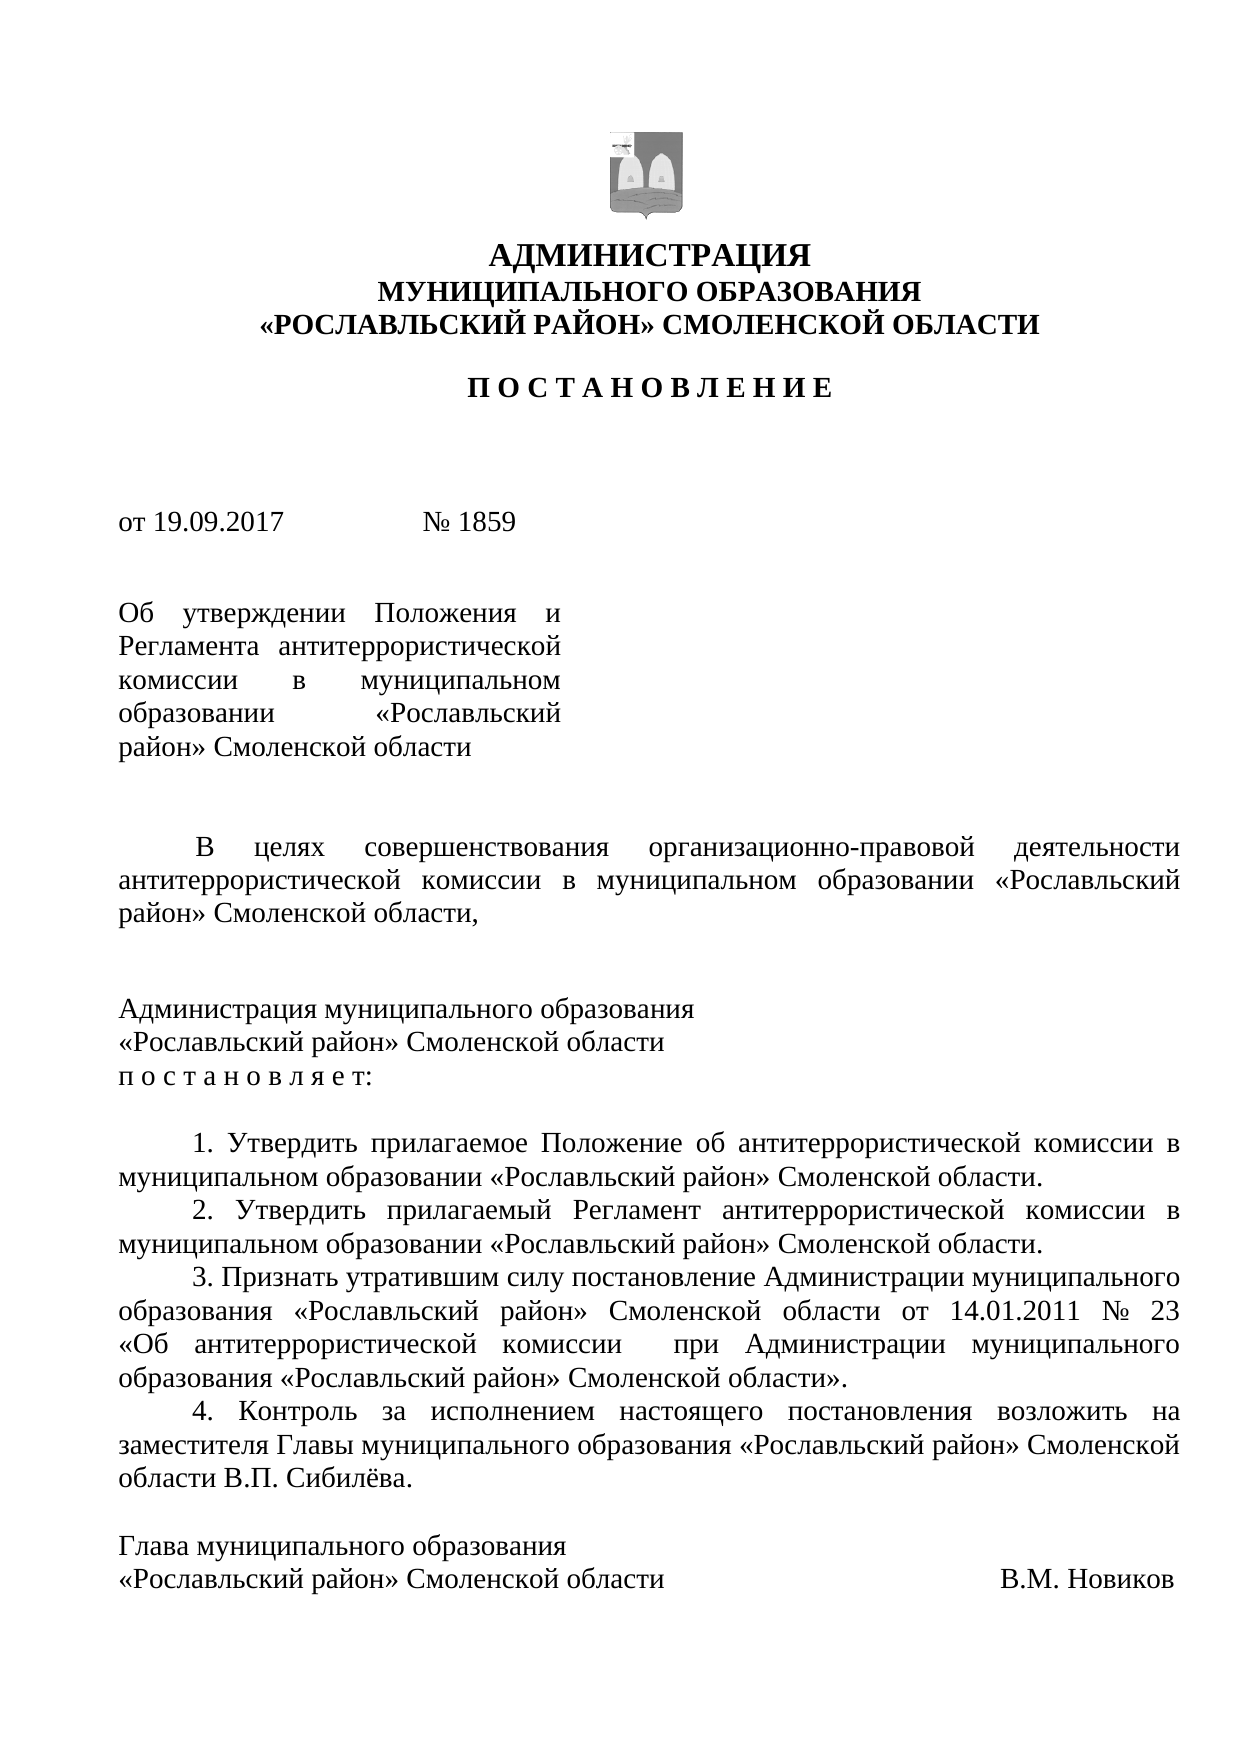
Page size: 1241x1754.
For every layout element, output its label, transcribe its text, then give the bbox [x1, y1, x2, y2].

text 4. Контроль за исполнением настоящего постановления возложить на заместителя Главы муниципального образования «Рославльский район» Смоленской области В.П. Сибилёва. [118, 1393, 1181, 1494]
text В целях совершенствования организационно-правовой деятельности антитеррористической комиссии в муниципальном образовании «Рославльский район» Смоленской области, [118, 830, 1181, 929]
text Администрация муниципального образования [118, 991, 1181, 1024]
text «РОСЛАВЛЬСКИЙ РАЙОН» СМОЛЕНСКОЙ ОБЛАСТИ [118, 307, 1181, 341]
text 1. Утвердить прилагаемое Положение об антитеррористической комиссии в муниципальном образовании «Рославльский район» Смоленской области. [118, 1125, 1181, 1192]
text АДМИНИСТРАЦИЯ [118, 236, 1181, 274]
text 3. Признать утратившим силу постановление Администрации муниципального образования «Рославльский район» Смоленской области от 14.01.2011 № 23 «Об антитеррористической комиссии при Администрации муниципального образования «Рославльский район» Смоленской области». [118, 1259, 1181, 1393]
text МУНИЦИПАЛЬНОГО ОБРАЗОВАНИЯ [118, 274, 1181, 307]
text 2. Утвердить прилагаемый Регламент антитеррористической комиссии в муниципальном образовании «Рославльский район» Смоленской области. [118, 1192, 1181, 1259]
text «Рославльский район» Смоленской области В.М. Новиков [118, 1561, 1181, 1595]
text п о с т а н о в л я е т: [118, 1058, 1181, 1092]
text «Рославльский район» Смоленской области [118, 1024, 1181, 1058]
text Глава муниципального образования [118, 1528, 1181, 1561]
text от 19.09.2017 № 1859 [118, 504, 1181, 537]
text П О С Т А Н О В Л Е Н И Е [118, 370, 1181, 403]
text Об утверждении Положения и Регламента антитеррористической комиссии в муниципальном образовании «Рославльский район» Смоленской области [118, 595, 561, 763]
